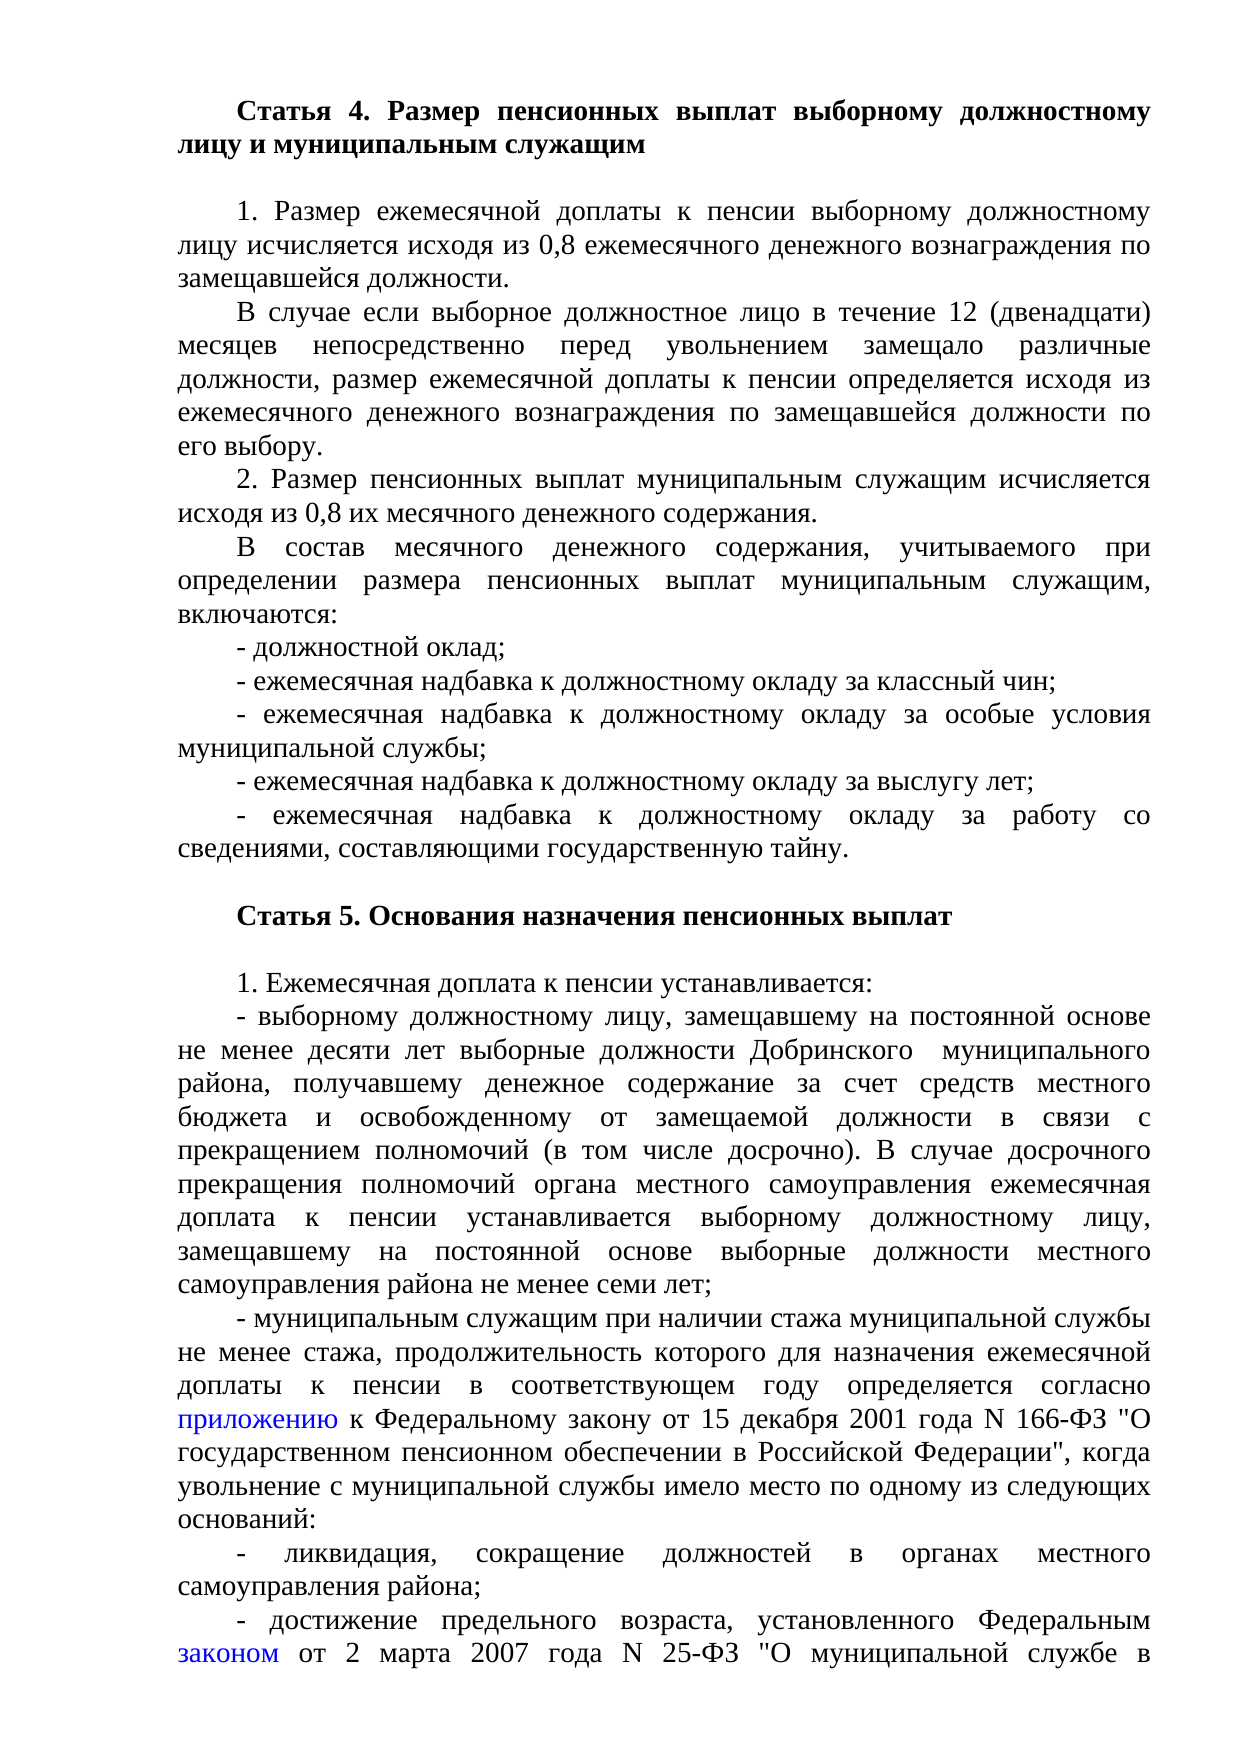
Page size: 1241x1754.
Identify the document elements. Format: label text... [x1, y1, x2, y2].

text В случае если выборное должностное лицо в течение 12 (двенадцати) месяцев непосредственно перед увольнением замещало различные должности, размер ежемесячной доплаты к пенсии определяется исходя из ежемесячного денежного вознаграждения по замещавшейся должности по его выбору. [177, 294, 1152, 462]
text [177, 1602, 1152, 1669]
text - должностной оклад; [177, 629, 1152, 663]
text - ежемесячная надбавка к должностному окладу за классный чин; [177, 663, 1152, 696]
text Статья 5. Основания назначения пенсионных выплат [177, 898, 1152, 931]
text 1. Ежемесячная доплата к пенсии устанавливается: [177, 965, 1152, 998]
text 1. Размер ежемесячной доплаты к пенсии выборному должностному лицу исчисляется исходя из 0,8 ежемесячного денежного вознаграждения по замещавшейся должности. [177, 193, 1152, 294]
text - ликвидация, сокращение должностей в органах местного самоуправления района; [177, 1535, 1152, 1602]
text - муниципальным служащим при наличии стажа муниципальной службы не менее стажа, продолжительность которого для назначения ежемесячной доплаты к пенсии в соответствующем году определяется согласно приложению к Федеральному закону от 15 декабря 2001 года N 166-ФЗ "О государственном пенсионном обеспечении в Российской Федерации", когда увольнение с муниципальной службы имело место по одному из следующих оснований: [177, 1300, 1152, 1535]
text В состав месячного денежного содержания, учитываемого при определении размера пенсионных выплат муниципальным служащим, включаются: [177, 529, 1152, 629]
text - ежемесячная надбавка к должностному окладу за работу со сведениями, составляющими государственную тайну. [177, 797, 1152, 864]
text 2. Размер пенсионных выплат муниципальным служащим исчисляется исходя из 0,8 их месячного денежного содержания. [177, 462, 1152, 529]
text Статья 4. Размер пенсионных выплат выборному должностному лицу и муниципальным служащим [177, 93, 1152, 160]
text - ежемесячная надбавка к должностному окладу за выслугу лет; [177, 763, 1152, 797]
text - ежемесячная надбавка к должностному окладу за особые условия муниципальной службы; [177, 696, 1152, 763]
text - выборному должностному лицу, замещавшему на постоянной основе не менее десяти лет выборные должности Добринского муниципального района, получавшему денежное содержание за счет средств местного бюджета и освобожденному от замещаемой должности в связи с прекращением полномочий (в том числе досрочно). В случае досрочного прекращения полномочий органа местного самоуправления ежемесячная доплата к пенсии устанавливается выборному должностному лицу, замещавшему на постоянной основе выборные должности местного самоуправления района не менее семи лет; [177, 998, 1152, 1300]
